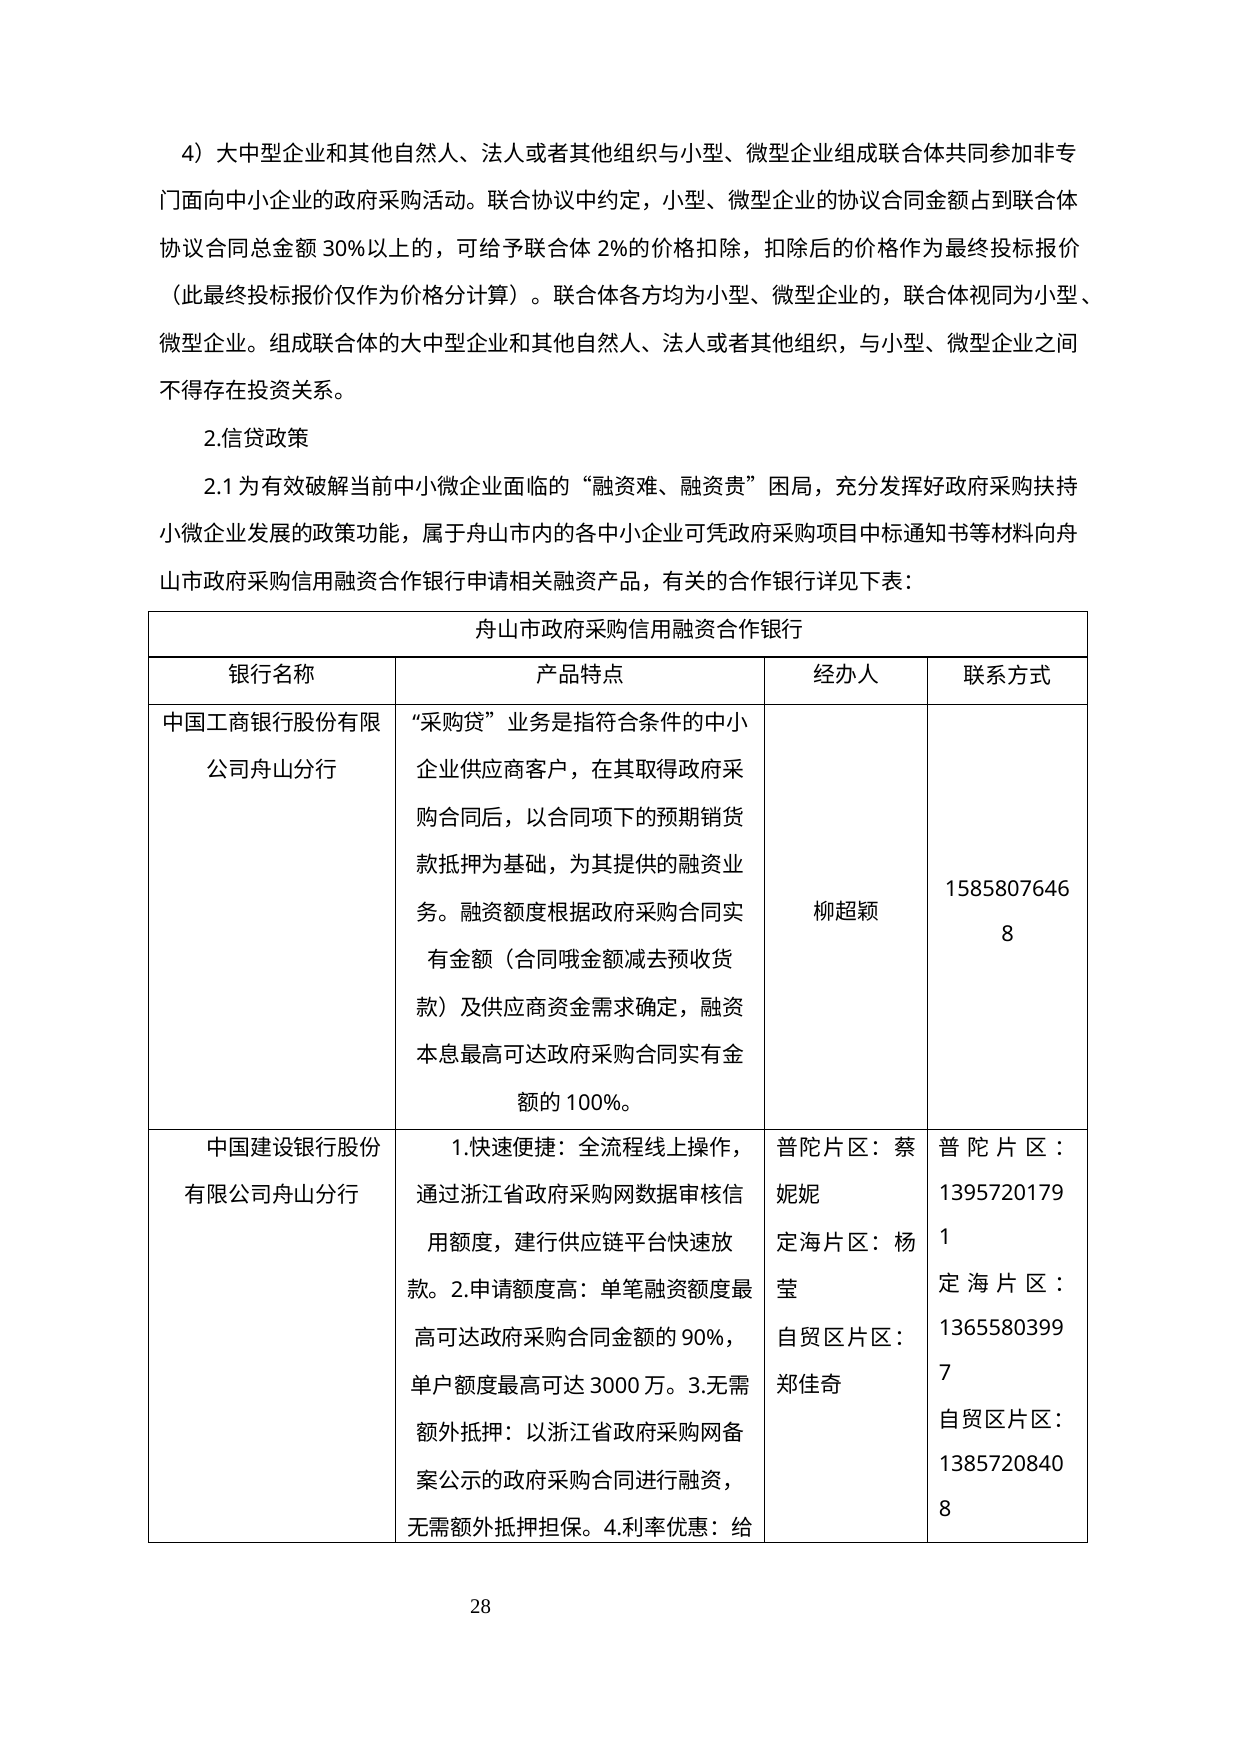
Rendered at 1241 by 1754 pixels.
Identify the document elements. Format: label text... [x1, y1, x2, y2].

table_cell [396, 1130, 764, 1542]
text 4）大中型企业和其他自然人、法人或者其他组织与小型、微型企业组成联合体共同参加非专门面向中小企业的政府采购活动。联合协议中约定，小型、微型企业的协议合同金额占到联合体协议合同总金额30%以上的，可给予联合体2%的价格扣除，扣除后的价格作为最终投标报价（此最终投标报价仅作为价格分计算）。联合体各方均为小型、微型企业的，联合体视同为小型、微型企业。组成联合体的大中型企业和其他自然人、法人或者其他组织，与小型、微型企业之间不得存在投资关系。 [159, 136, 1081, 405]
table_cell 银行名称 [149, 658, 395, 703]
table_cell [765, 1130, 927, 1542]
table_cell 经办人 [765, 658, 927, 703]
table_cell 15858076468 [928, 705, 1087, 1129]
table_cell “采购贷”业务是指符合条件的中小企业供应商客户，在其取得政府采购合同后，以合同项下的预期销货款抵押为基础，为其提供的融资业务。融资额度根据政府采购合同实有金额（合同哦金额减去预收货款）及供应商资金需求确定，融资本息最高可达政府采购合同实有金额的100%。 [396, 705, 764, 1129]
table_cell 柳超颖 [765, 705, 927, 1129]
table_header 舟山市政府采购信用融资合作银行 [149, 612, 1087, 656]
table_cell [928, 1130, 1087, 1542]
table_cell 中国建设银行股份有限公司舟山分行 [149, 1130, 395, 1542]
text 2.1为有效破解当前中小微企业面临的“融资难、融资贵”困局，充分发挥好政府采购扶持小微企业发展的政策功能，属于舟山市内的各中小企业可凭政府采购项目中标通知书等材料向舟山市政府采购信用融资合作银行申请相关融资产品，有关的合作银行详见下表： [159, 469, 1081, 595]
table_cell 中国工商银行股份有限公司舟山分行 [149, 705, 395, 1129]
table_cell 产品特点 [396, 658, 764, 703]
text 2.信贷政策 [159, 421, 1081, 453]
table_cell 联系方式 [928, 658, 1087, 703]
